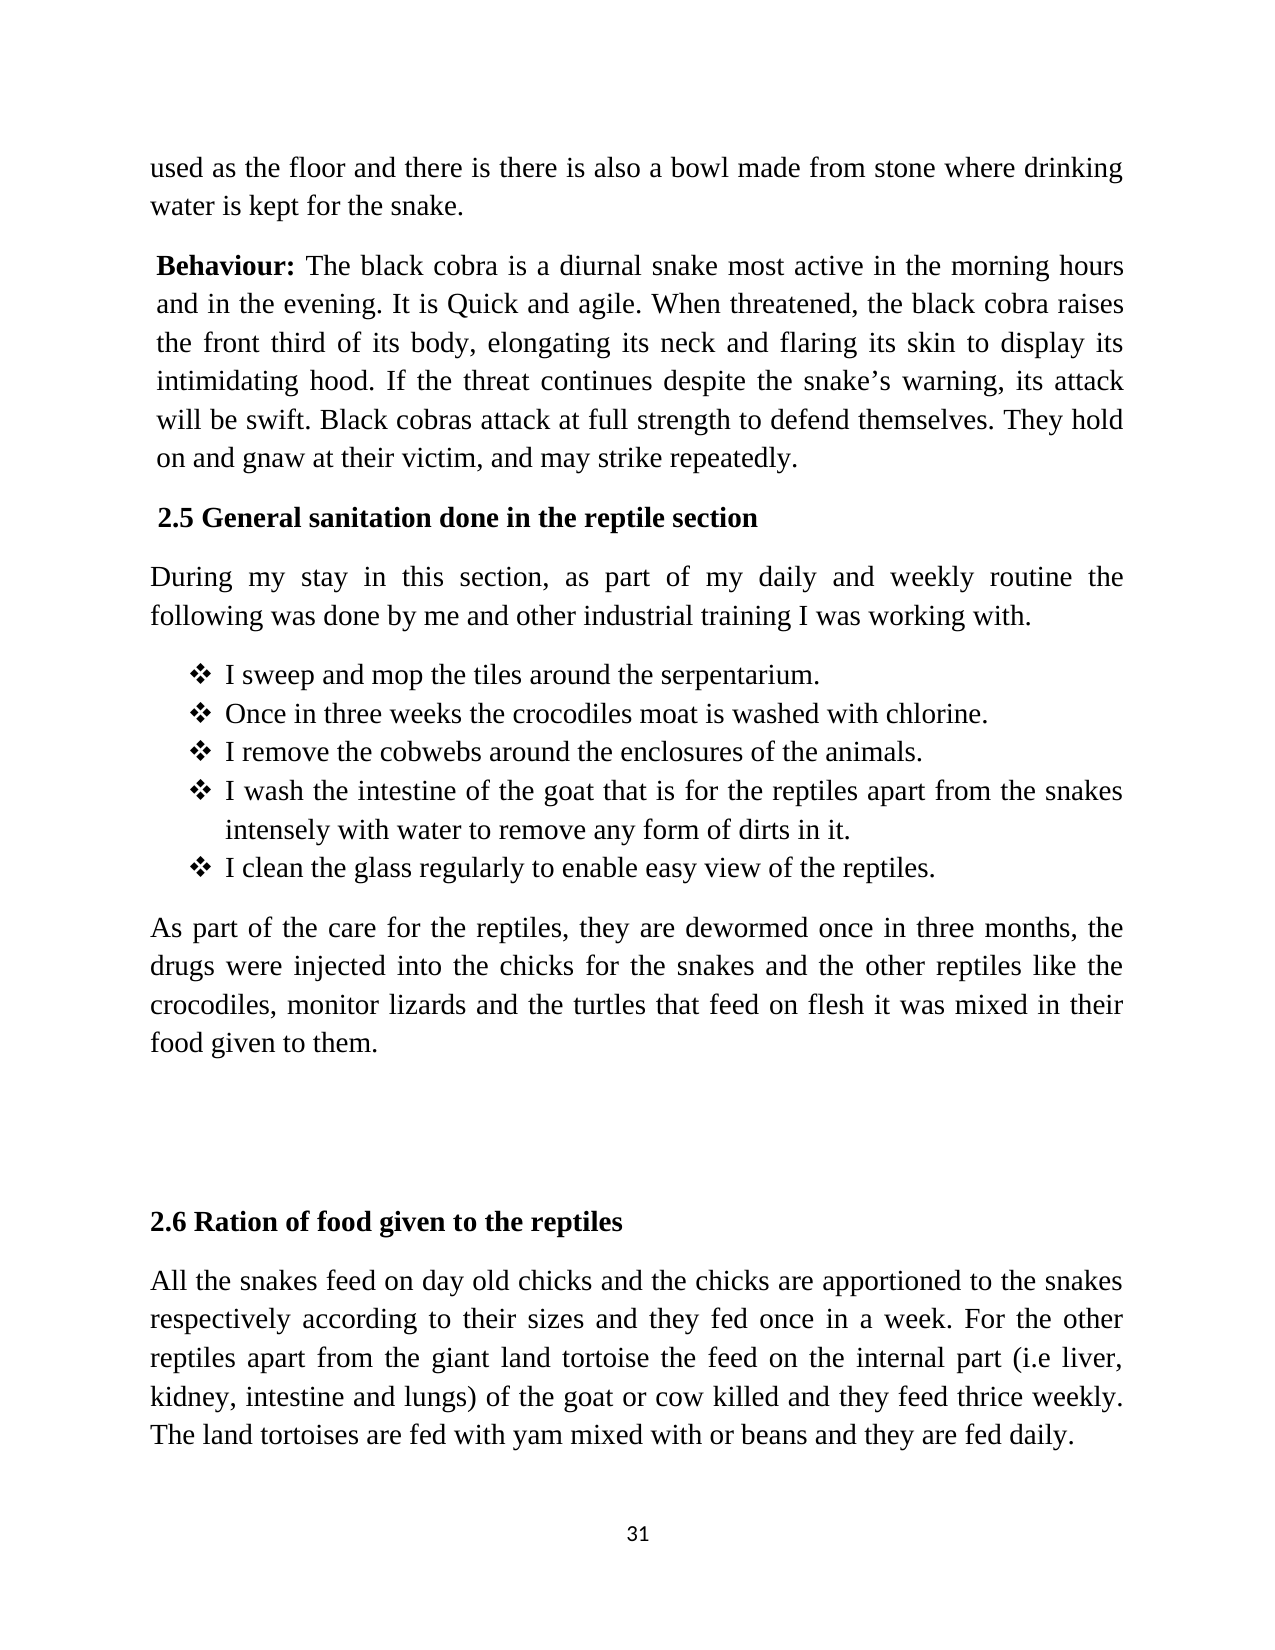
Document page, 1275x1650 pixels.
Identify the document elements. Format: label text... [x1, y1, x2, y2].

list I clean the glass regularly to enable easy view of the reptiles. [187, 850, 1125, 884]
list Once in three weeks the crocodiles moat is washed with chlorine. [187, 696, 1125, 729]
list I wash the intestine of the goat that is for the reptiles apart from the snakes intensely with water to remove any form of dirts in it. [187, 773, 1125, 845]
text 2.5 General sanitation done in the reptile section [150, 500, 1125, 533]
list I sweep and mop the tiles around the serpentarium. [187, 657, 1125, 691]
text During my stay in this section, as part of my daily and weekly routine the following was done by me and other industrial training I was working with. [150, 559, 1125, 631]
text Behaviour: The black cobra is a diurnal snake most active in the morning hours and in the evening. It is Quick and agile. When threatened, the black cobra raises the front third of its body, elongating its neck and flaring its skin to display its intimidating hood. If the threat continues despite the snake’s warning, its attack will be swift. Black cobras attack at full strength to defend themselves. They hold on and gnaw at their victim, and may strike repeatedly. [156, 248, 1125, 474]
text All the snakes feed on day old chicks and the chicks are apportioned to the snakes respectively according to their sizes and they fed once in a week. For the other reptiles apart from the giant land tortoise the feed on the internal part (i.e liver, kidney, intestine and lungs) of the goat or cow killed and they feed thrice weekly. The land tortoises are fed with yam mixed with or beans and they are fed daily. [150, 1263, 1125, 1451]
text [150, 150, 1125, 222]
text 2.6 Ration of food given to the reptiles [150, 1204, 1125, 1237]
text As part of the care for the reptiles, they are dewormed once in three months, the drugs were injected into the chicks for the snakes and the other reptiles like the crocodiles, monitor lizards and the turtles that feed on flesh it was mixed in their food given to them. [150, 910, 1125, 1059]
list I remove the cobwebs around the enclosures of the animals. [187, 734, 1125, 768]
